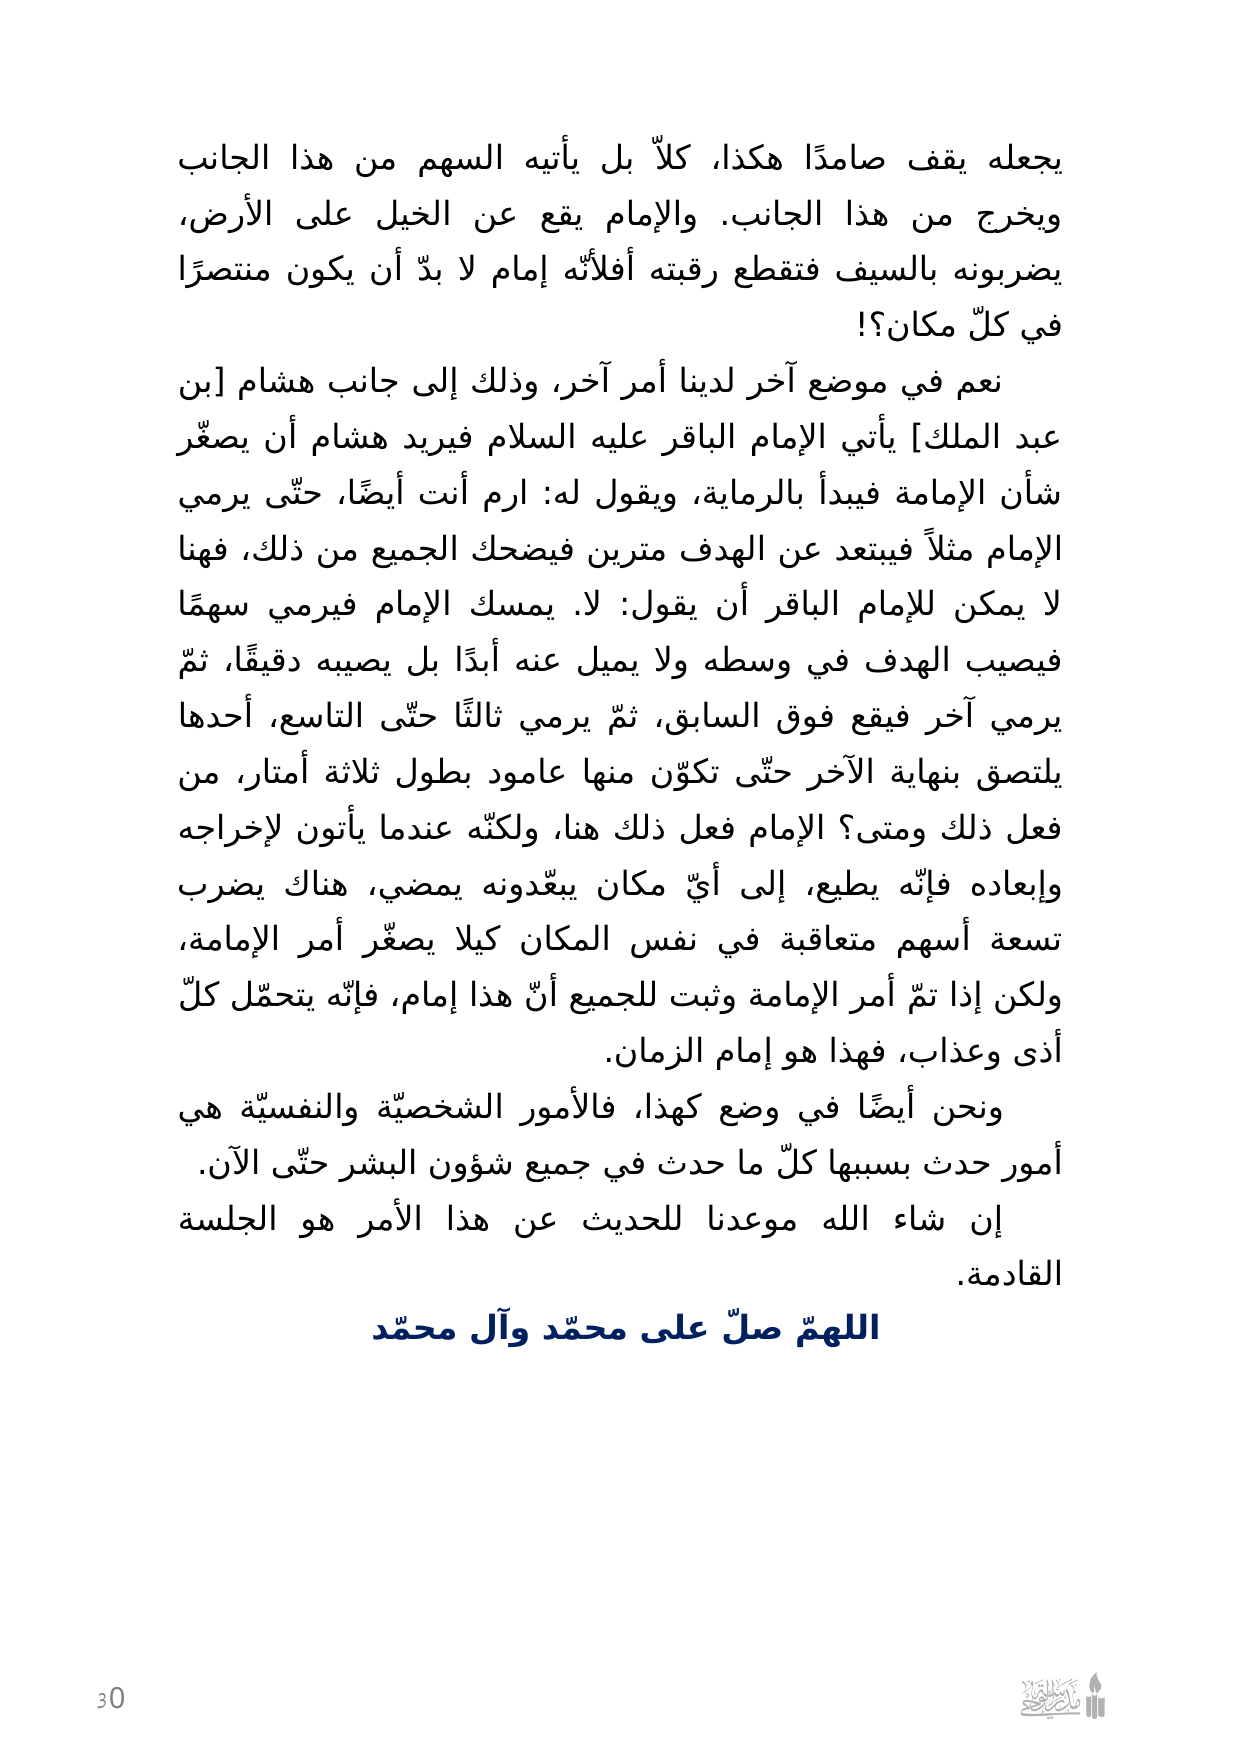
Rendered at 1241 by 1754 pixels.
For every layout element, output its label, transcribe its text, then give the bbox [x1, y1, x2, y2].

text إن شاء الله موعدنا للحديث عن هذا الأمر هو الجلسة القادمة. [177, 1197, 1063, 1308]
text نعم في موضع آخر لدينا أمر آخر، وذلك إلى جانب هشام [بن عبد الملك] يأتي الإمام الباقر عليه السلام فيريد هشام أن يصغّر شأن الإمامة فيبدأ بالرماية، ويقول له: ارم أنت أيضًا، حتّى يرمي الإمام مثلاً فيبتعد عن الهدف مترين فيضحك الجميع من ذلك، فهنا لا يمكن للإمام الباقر أن يقول: لا. يمسك الإمام فيرمي سهمًا فيصيب الهدف في وسطه ولا يميل عنه أبدًا بل يصيبه دقيقًا، ثمّ يرمي آخر فيقع فوق السابق، ثمّ يرمي ثالثًا حتّى التاسع، أحدها يلتصق بنهاية الآخر حتّى تكوّن منها عامود بطول ثلاثة أمتار، من فعل ذلك ومتى؟ الإمام فعل ذلك هنا، ولكنّه عندما يأتون لإخراجه وإبعاده فإنّه يطيع، إلى أيّ مكان يبعّدونه يمضي، هناك يضرب تسعة أسهم متعاقبة في نفس المكان كيلا يصغّر أمر الإمامة، ولكن إذا تمّ أمر الإمامة وثبت للجميع أنّ هذا إمام، فإنّه يتحمّل كلّ أذى وعذاب، فهذا هو إمام الزمان. [177, 359, 1063, 1085]
text اللهمّ صلّ على محمّد وآل محمّد [177, 1308, 1063, 1347]
text ونحن أيضًا في وضع كهذا، فالأمور الشخصيّة والنفسيّة هي أمور حدث بسببها كلّ ما حدث في جميع شؤون البشر حتّى الآن. [177, 1085, 1063, 1197]
picture [1020, 1672, 1105, 1719]
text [177, 136, 1063, 359]
